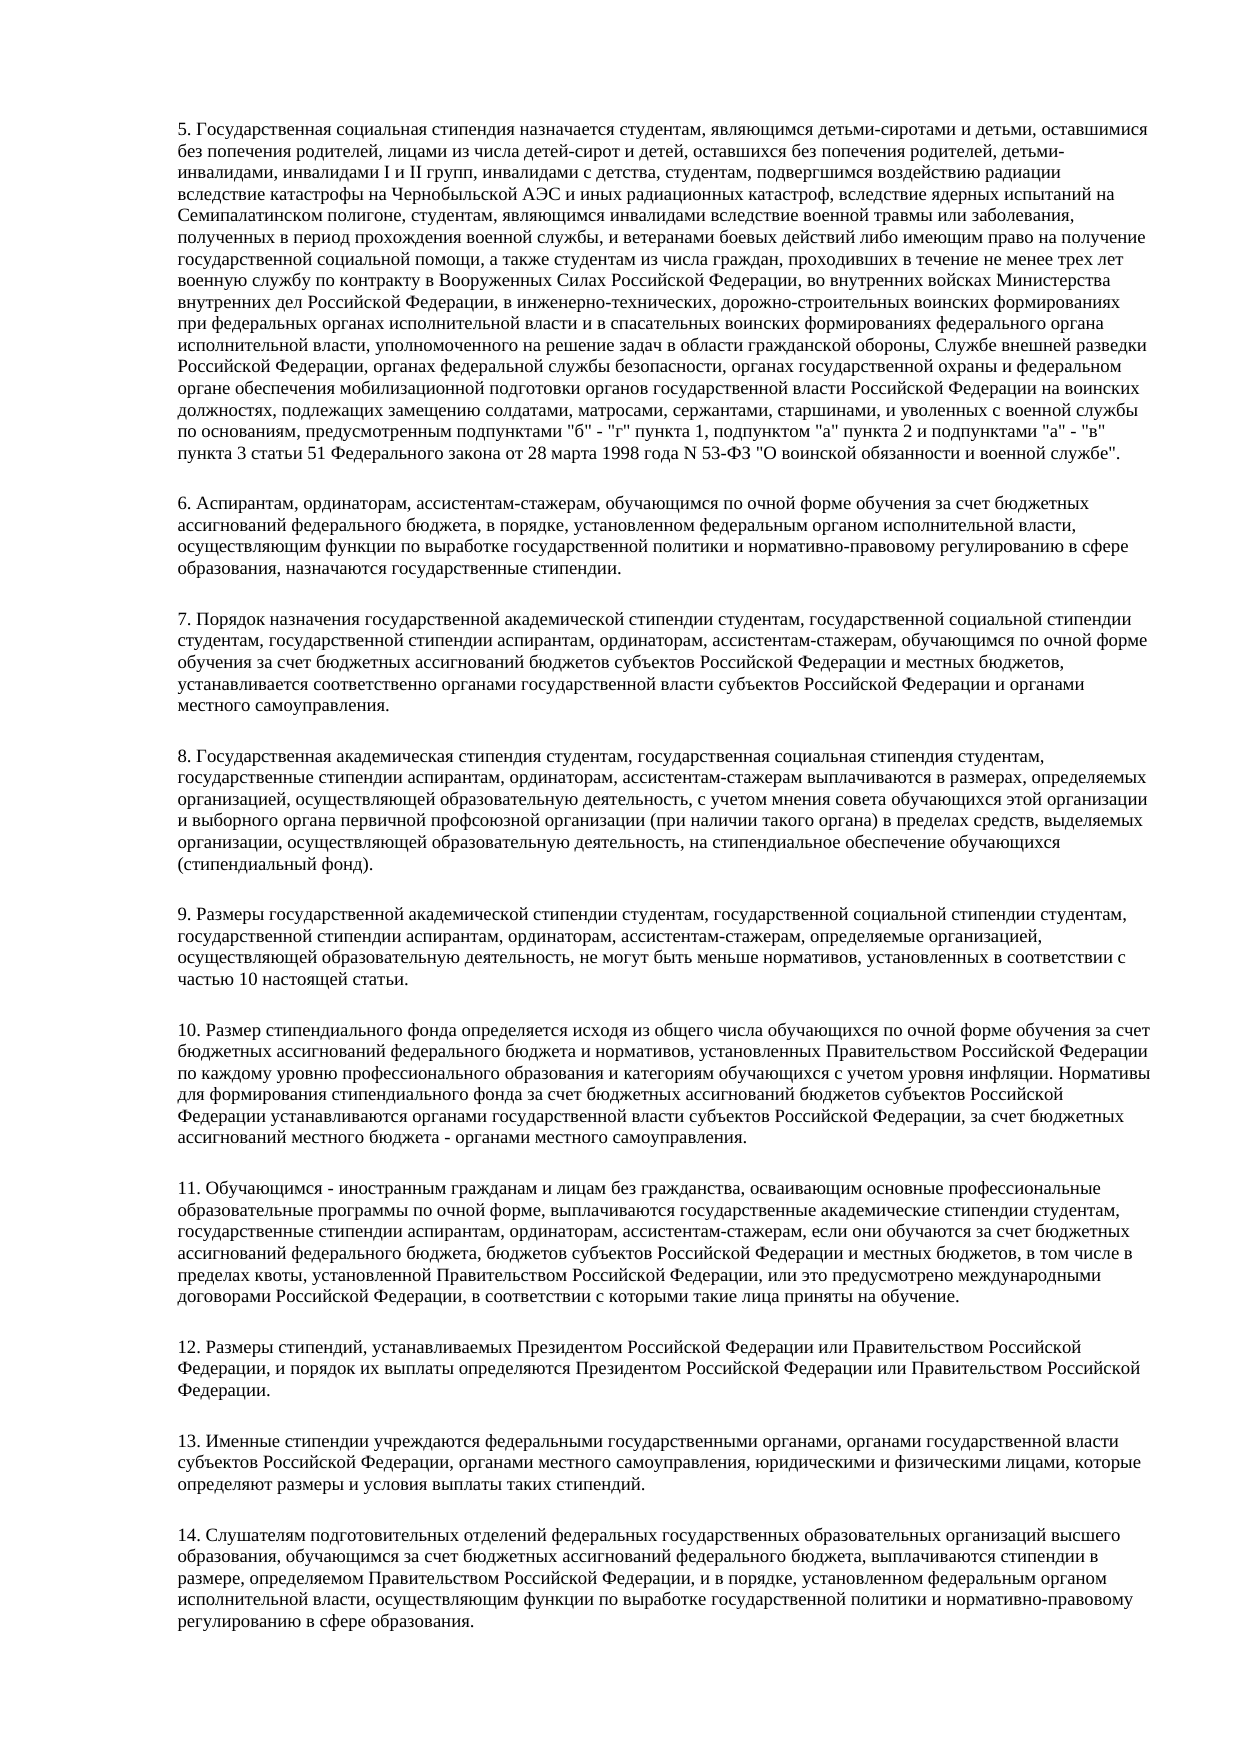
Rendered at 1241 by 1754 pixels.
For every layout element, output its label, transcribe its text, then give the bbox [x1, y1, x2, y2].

text 9. Размеры государственной академической стипендии студентам, государственной социальной стипендии студентам, государственной стипендии аспирантам, ординаторам, ассистентам-стажерам, определяемые организацией, осуществляющей образовательную деятельность, не могут быть меньше нормативов, установленных в соответствии с частью 10 настоящей статьи. [177, 903, 1152, 989]
text 12. Размеры стипендий, устанавливаемых Президентом Российской Федерации или Правительством Российской Федерации, и порядок их выплаты определяются Президентом Российской Федерации или Правительством Российской Федерации. [177, 1336, 1152, 1400]
text 8. Государственная академическая стипендия студентам, государственная социальная стипендия студентам, государственные стипендии аспирантам, ординаторам, ассистентам-стажерам выплачиваются в размерах, определяемых организацией, осуществляющей образовательную деятельность, с учетом мнения совета обучающихся этой организации и выборного органа первичной профсоюзной организации (при наличии такого органа) в пределах средств, выделяемых организации, осуществляющей образовательную деятельность, на стипендиальное обеспечение обучающихся (стипендиальный фонд). [177, 745, 1152, 874]
text 14. Слушателям подготовительных отделений федеральных государственных образовательных организаций высшего образования, обучающимся за счет бюджетных ассигнований федерального бюджета, выплачиваются стипендии в размере, определяемом Правительством Российской Федерации, и в порядке, установленном федеральным органом исполнительной власти, осуществляющим функции по выработке государственной политики и нормативно-правовому регулированию в сфере образования. [177, 1523, 1152, 1631]
text 7. Порядок назначения государственной академической стипендии студентам, государственной социальной стипендии студентам, государственной стипендии аспирантам, ординаторам, ассистентам-стажерам, обучающимся по очной форме обучения за счет бюджетных ассигнований бюджетов субъектов Российской Федерации и местных бюджетов, устанавливается соответственно органами государственной власти субъектов Российской Федерации и органами местного самоуправления. [177, 608, 1152, 716]
text 13. Именные стипендии учреждаются федеральными государственными органами, органами государственной власти субъектов Российской Федерации, органами местного самоуправления, юридическими и физическими лицами, которые определяют размеры и условия выплаты таких стипендий. [177, 1429, 1152, 1494]
text 10. Размер стипендиального фонда определяется исходя из общего числа обучающихся по очной форме обучения за счет бюджетных ассигнований федерального бюджета и нормативов, установленных Правительством Российской Федерации по каждому уровню профессионального образования и категориям обучающихся с учетом уровня инфляции. Нормативы для формирования стипендиального фонда за счет бюджетных ассигнований бюджетов субъектов Российской Федерации устанавливаются органами государственной власти субъектов Российской Федерации, за счет бюджетных ассигнований местного бюджета - органами местного самоуправления. [177, 1019, 1152, 1148]
text 6. Аспирантам, ординаторам, ассистентам-стажерам, обучающимся по очной форме обучения за счет бюджетных ассигнований федерального бюджета, в порядке, установленном федеральным органом исполнительной власти, осуществляющим функции по выработке государственной политики и нормативно-правовому регулированию в сфере образования, назначаются государственные стипендии. [177, 492, 1152, 578]
text 11. Обучающимся - иностранным гражданам и лицам без гражданства, осваивающим основные профессиональные образовательные программы по очной форме, выплачиваются государственные академические стипендии студентам, государственные стипендии аспирантам, ординаторам, ассистентам-стажерам, если они обучаются за счет бюджетных ассигнований федерального бюджета, бюджетов субъектов Российской Федерации и местных бюджетов, в том числе в пределах квоты, установленной Правительством Российской Федерации, или это предусмотрено международными договорами Российской Федерации, в соответствии с которыми такие лица приняты на обучение. [177, 1177, 1152, 1307]
text 5. Государственная социальная стипендия назначается студентам, являющимся детьми-сиротами и детьми, оставшимися без попечения родителей, лицами из числа детей-сирот и детей, оставшихся без попечения родителей, детьми-инвалидами, инвалидами I и II групп, инвалидами с детства, студентам, подвергшимся воздействию радиации вследствие катастрофы на Чернобыльской АЭС и иных радиационных катастроф, вследствие ядерных испытаний на Семипалатинском полигоне, студентам, являющимся инвалидами вследствие военной травмы или заболевания, полученных в период прохождения военной службы, и ветеранами боевых действий либо имеющим право на получение государственной социальной помощи, а также студентам из числа граждан, проходивших в течение не менее трех лет военную службу по контракту в Вооруженных Силах Российской Федерации, во внутренних войсках Министерства внутренних дел Российской Федерации, в инженерно-технических, дорожно-строительных воинских формированиях при федеральных органах исполнительной власти и в спасательных воинских формированиях федерального органа исполнительной власти, уполномоченного на решение задач в области гражданской обороны, Службе внешней разведки Российской Федерации, органах федеральной службы безопасности, органах государственной охраны и федеральном органе обеспечения мобилизационной подготовки органов государственной власти Российской Федерации на воинских должностях, подлежащих замещению солдатами, матросами, сержантами, старшинами, и уволенных с военной службы по основаниям, предусмотренным подпунктами "б" - "г" пункта 1, подпунктом "а" пункта 2 и подпунктами "а" - "в" пункта 3 статьи 51 Федерального закона от 28 марта 1998 года N 53-ФЗ "О воинской обязанности и военной службе". [177, 118, 1152, 463]
